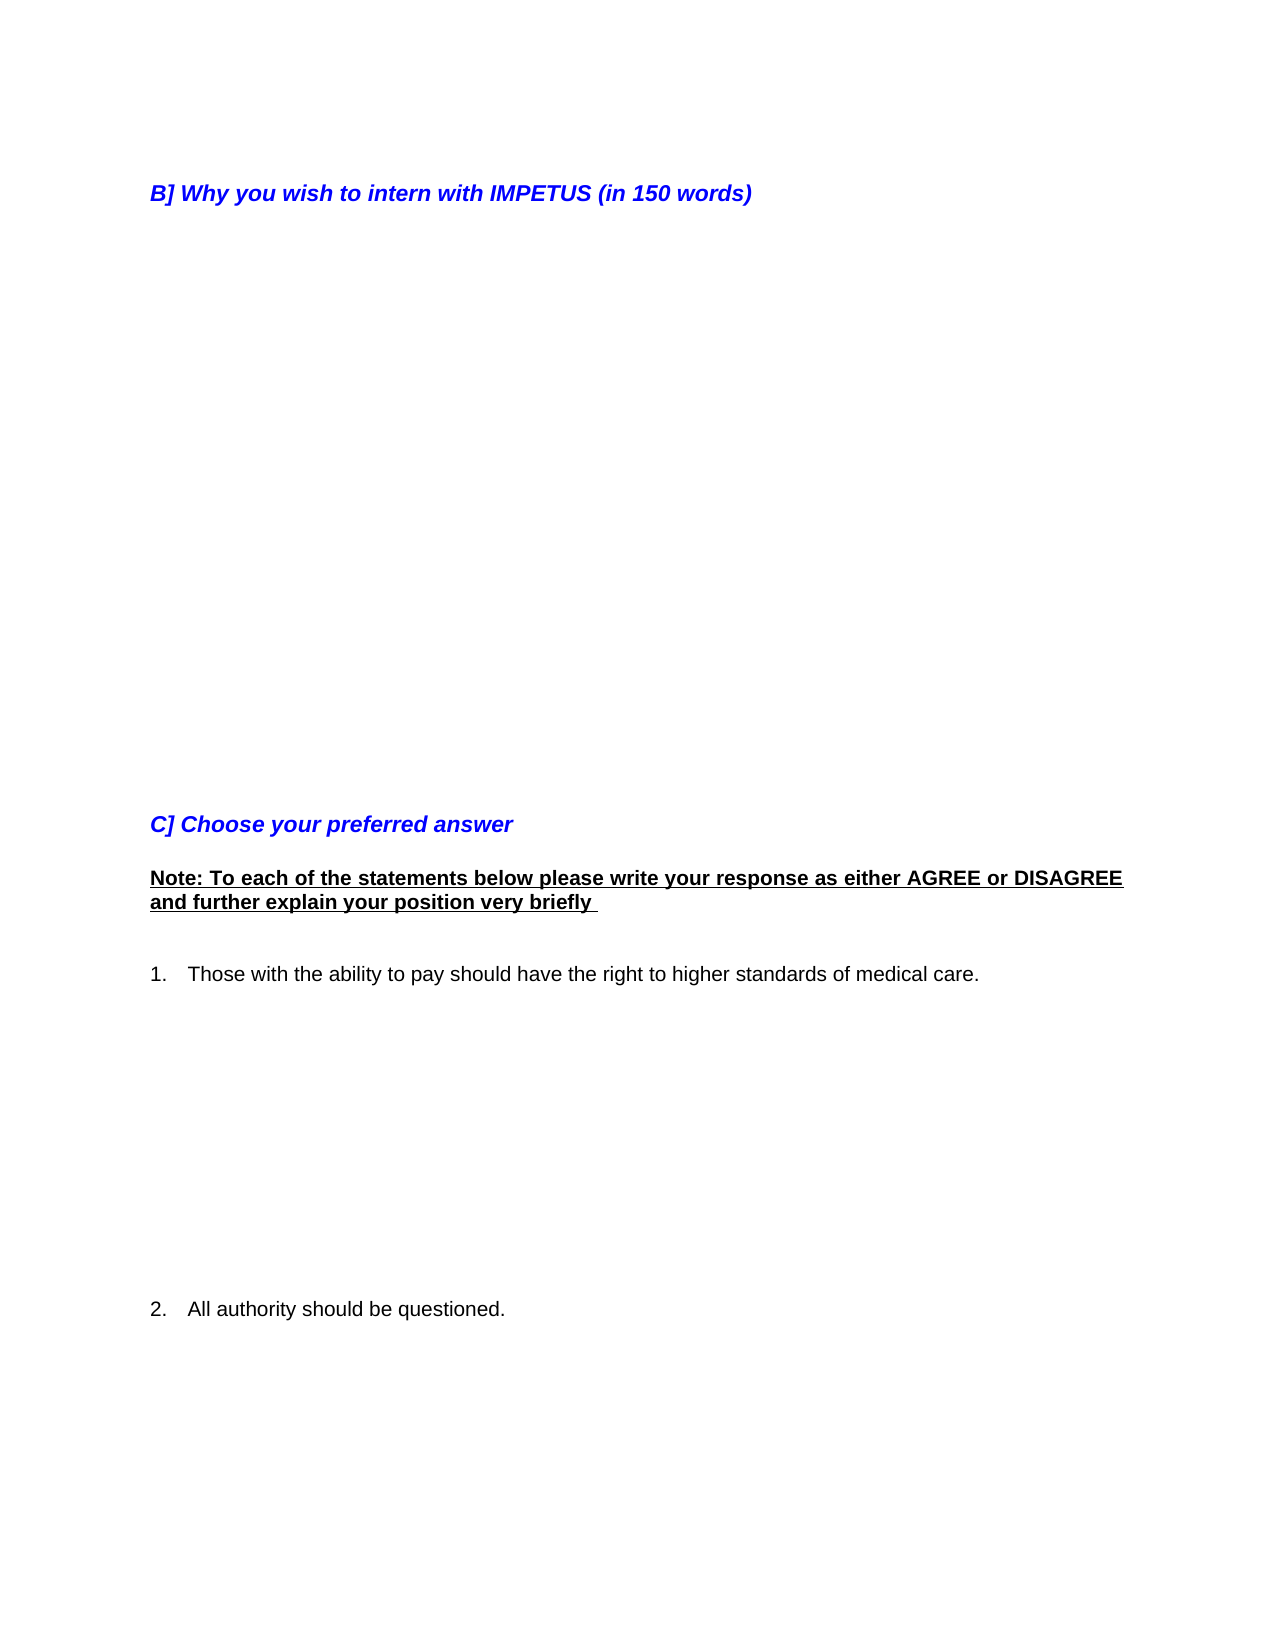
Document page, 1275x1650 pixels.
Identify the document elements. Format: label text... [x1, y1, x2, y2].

list Those with the ability to pay should have the right to higher standards of medical care. [150, 961, 1125, 985]
text Note: To each of the statements below please write your response as either AGREE or DISAGREE and further explain your position very briefly [150, 866, 1125, 913]
text B] Why you wish to intern with IMPETUS (in 150 words) [150, 180, 1125, 207]
list All authority should be questioned. [150, 1297, 1125, 1321]
text C] Choose your preferred answer [150, 811, 1125, 837]
